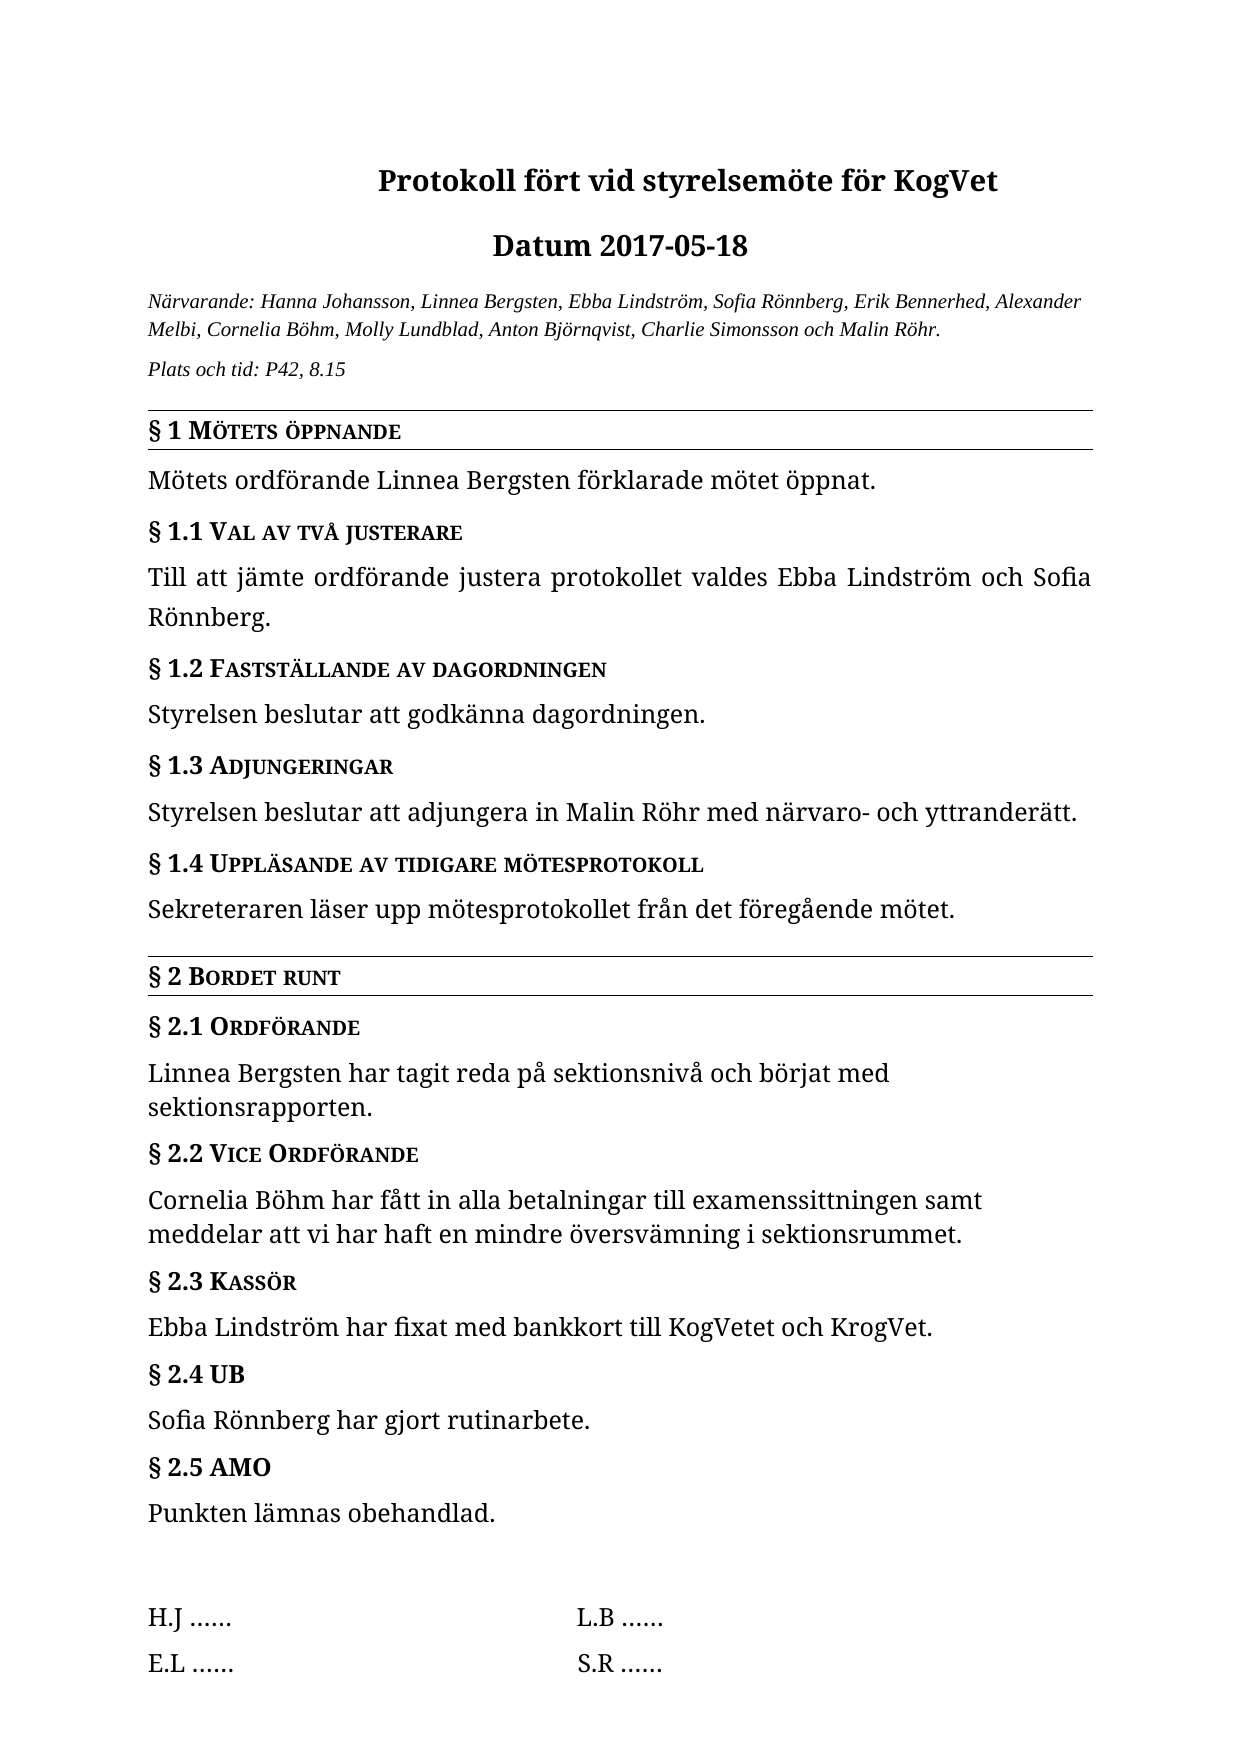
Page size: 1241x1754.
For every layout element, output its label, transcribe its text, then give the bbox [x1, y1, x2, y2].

text Sekreteraren läser upp mötesprotokollet från det föregående mötet. [148, 892, 1093, 926]
subtitle § 2.5 AMO [148, 1449, 1093, 1483]
text Närvarande: Hanna Johansson, Linnea Bergsten, Ebba Lindström, Sofia Rönnberg, Erik Bennerhed, Alexander Melbi, Cornelia Böhm, Molly Lundblad, Anton Björnqvist, Charlie Simonsson och Malin Röhr. [148, 289, 1093, 341]
text Till att jämte ordförande justera protokollet valdes Ebba Lindström och Sofia Rönnberg. [148, 560, 1093, 633]
title Datum 2017-05-18 [148, 225, 1093, 264]
text Styrelsen beslutar att godkänna dagordningen. [148, 697, 1093, 731]
text Mötets ordförande Linnea Bergsten förklarade mötet öppnat. [148, 463, 1093, 497]
text Punkten lämnas obehandlad. [148, 1496, 1093, 1530]
subtitle § 1.2 Fastställande av dagordningen [148, 650, 1093, 684]
subtitle § 2.2 Vice Ordförande [148, 1136, 1093, 1170]
text Sofia Rönnberg har gjort rutinarbete. [148, 1403, 1093, 1437]
text Linnea Bergsten har tagit reda på sektionsnivå och börjat med sektionsrapporten. [148, 1055, 1093, 1123]
text Styrelsen beslutar att adjungera in Malin Röhr med närvaro- och yttranderätt. [148, 794, 1093, 828]
title Protokoll fört vid styrelsemöte för KogVet [148, 160, 1093, 200]
subtitle § 2 Bordet runt [148, 957, 1093, 995]
subtitle § 1 Mötets öppnande [148, 411, 1093, 449]
text Ebba Lindström har fixat med bankkort till KogVetet och KrogVet. [148, 1310, 1093, 1344]
subtitle § 1.4 Uppläsande av tidigare mötesprotokoll [148, 845, 1093, 879]
text Plats och tid: P42, 8.15 [148, 357, 1093, 381]
subtitle § 1.1 Val av två justerare [148, 513, 1093, 548]
subtitle § 1.3 Adjungeringar [148, 748, 1093, 782]
text Cornelia Böhm har fått in alla betalningar till examenssittningen samt meddelar att vi har haft en mindre översvämning i sektionsrummet. [148, 1182, 1093, 1251]
subtitle § 2.4 UB [148, 1356, 1093, 1390]
subtitle § 2.1 Ordförande [148, 1009, 1093, 1043]
subtitle § 2.3 Kassör [148, 1263, 1093, 1297]
